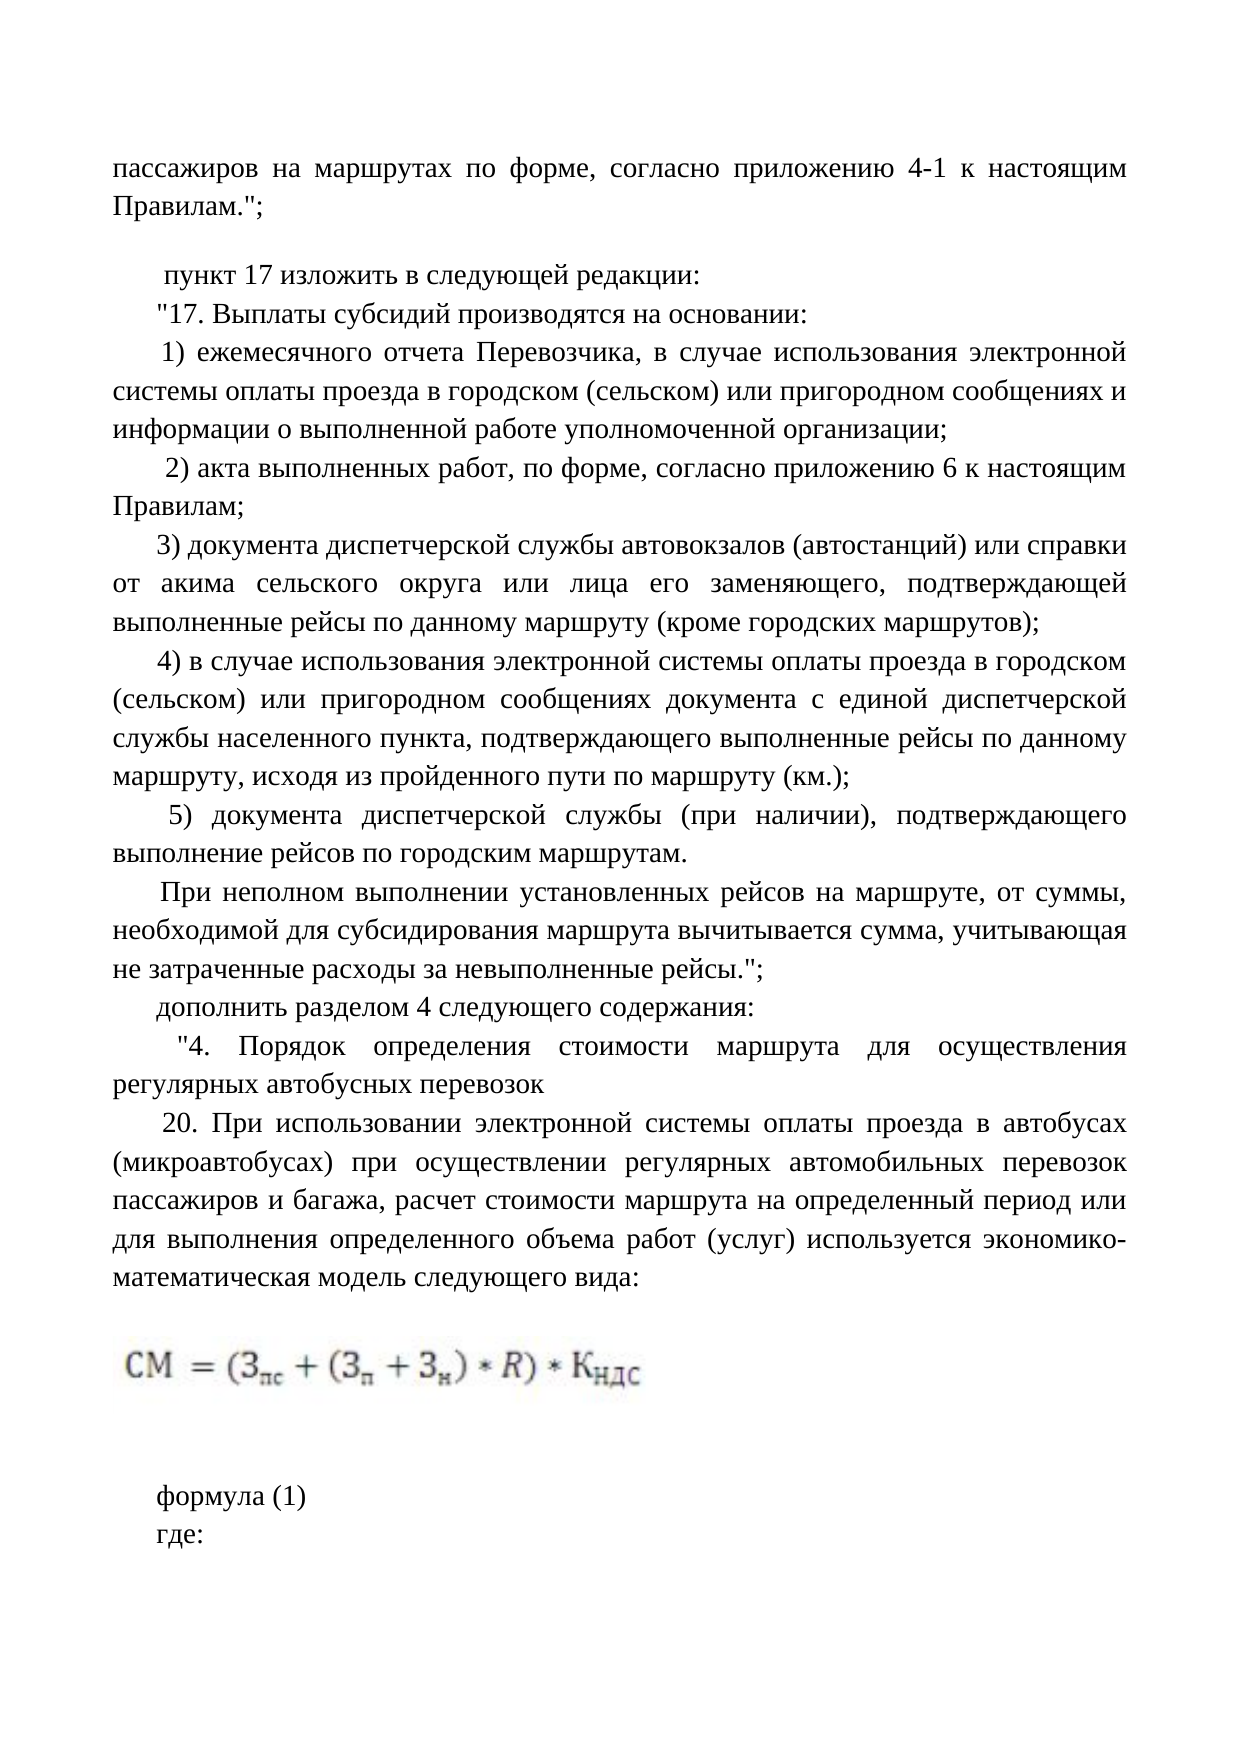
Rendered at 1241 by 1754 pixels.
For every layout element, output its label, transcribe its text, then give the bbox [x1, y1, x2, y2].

text формула (1) [112, 1478, 1128, 1511]
text 4) в случае использования электронной системы оплаты проезда в городском (сельском) или пригородном сообщениях документа с единой диспетчерской службы населенного пункта, подтверждающего выполненные рейсы по данному маршруту, исходя из пройденного пути по маршруту (км.); [112, 643, 1128, 792]
text дополнить разделом 4 следующего содержания: [112, 989, 1128, 1023]
text 3) документа диспетчерской службы автовокзалов (автостанций) или справки от акима сельского округа или лица его заменяющего, подтверждающей выполненные рейсы по данному маршруту (кроме городских маршрутов); [112, 527, 1128, 638]
text пункт 17 изложить в следующей редакции: [112, 257, 1128, 291]
text 5) документа диспетчерской службы (при наличии), подтверждающего выполнение рейсов по городским маршрутам. [112, 797, 1128, 869]
text "4. Порядок определения стоимости маршрута для осуществления регулярных автобусных перевозок [112, 1028, 1128, 1100]
picture [112, 1336, 671, 1414]
text 1) ежемесячного отчета Перевозчика, в случае использования электронной системы оплаты проезда в городском (сельском) или пригородном сообщениях и информации о выполненной работе уполномоченной организации; [112, 334, 1128, 445]
text При неполном выполнении установленных рейсов на маршруте, от суммы, необходимой для субсидирования маршрута вычитывается сумма, учитывающая не затраченные расходы за невыполненные рейсы."; [112, 874, 1128, 984]
text 2) акта выполненных работ, по форме, согласно приложению 6 к настоящим Правилам; [112, 450, 1128, 522]
text "17. Выплаты субсидий производятся на основании: [112, 296, 1128, 329]
text где: [112, 1516, 1128, 1550]
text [112, 150, 1128, 222]
text 20. При использовании электронной системы оплаты проезда в автобусах (микроавтобусах) при осуществлении регулярных автомобильных перевозок пассажиров и багажа, расчет стоимости маршрута на определенный период или для выполнения определенного объема работ (услуг) используется экономико-математическая модель следующего вида: [112, 1105, 1128, 1293]
